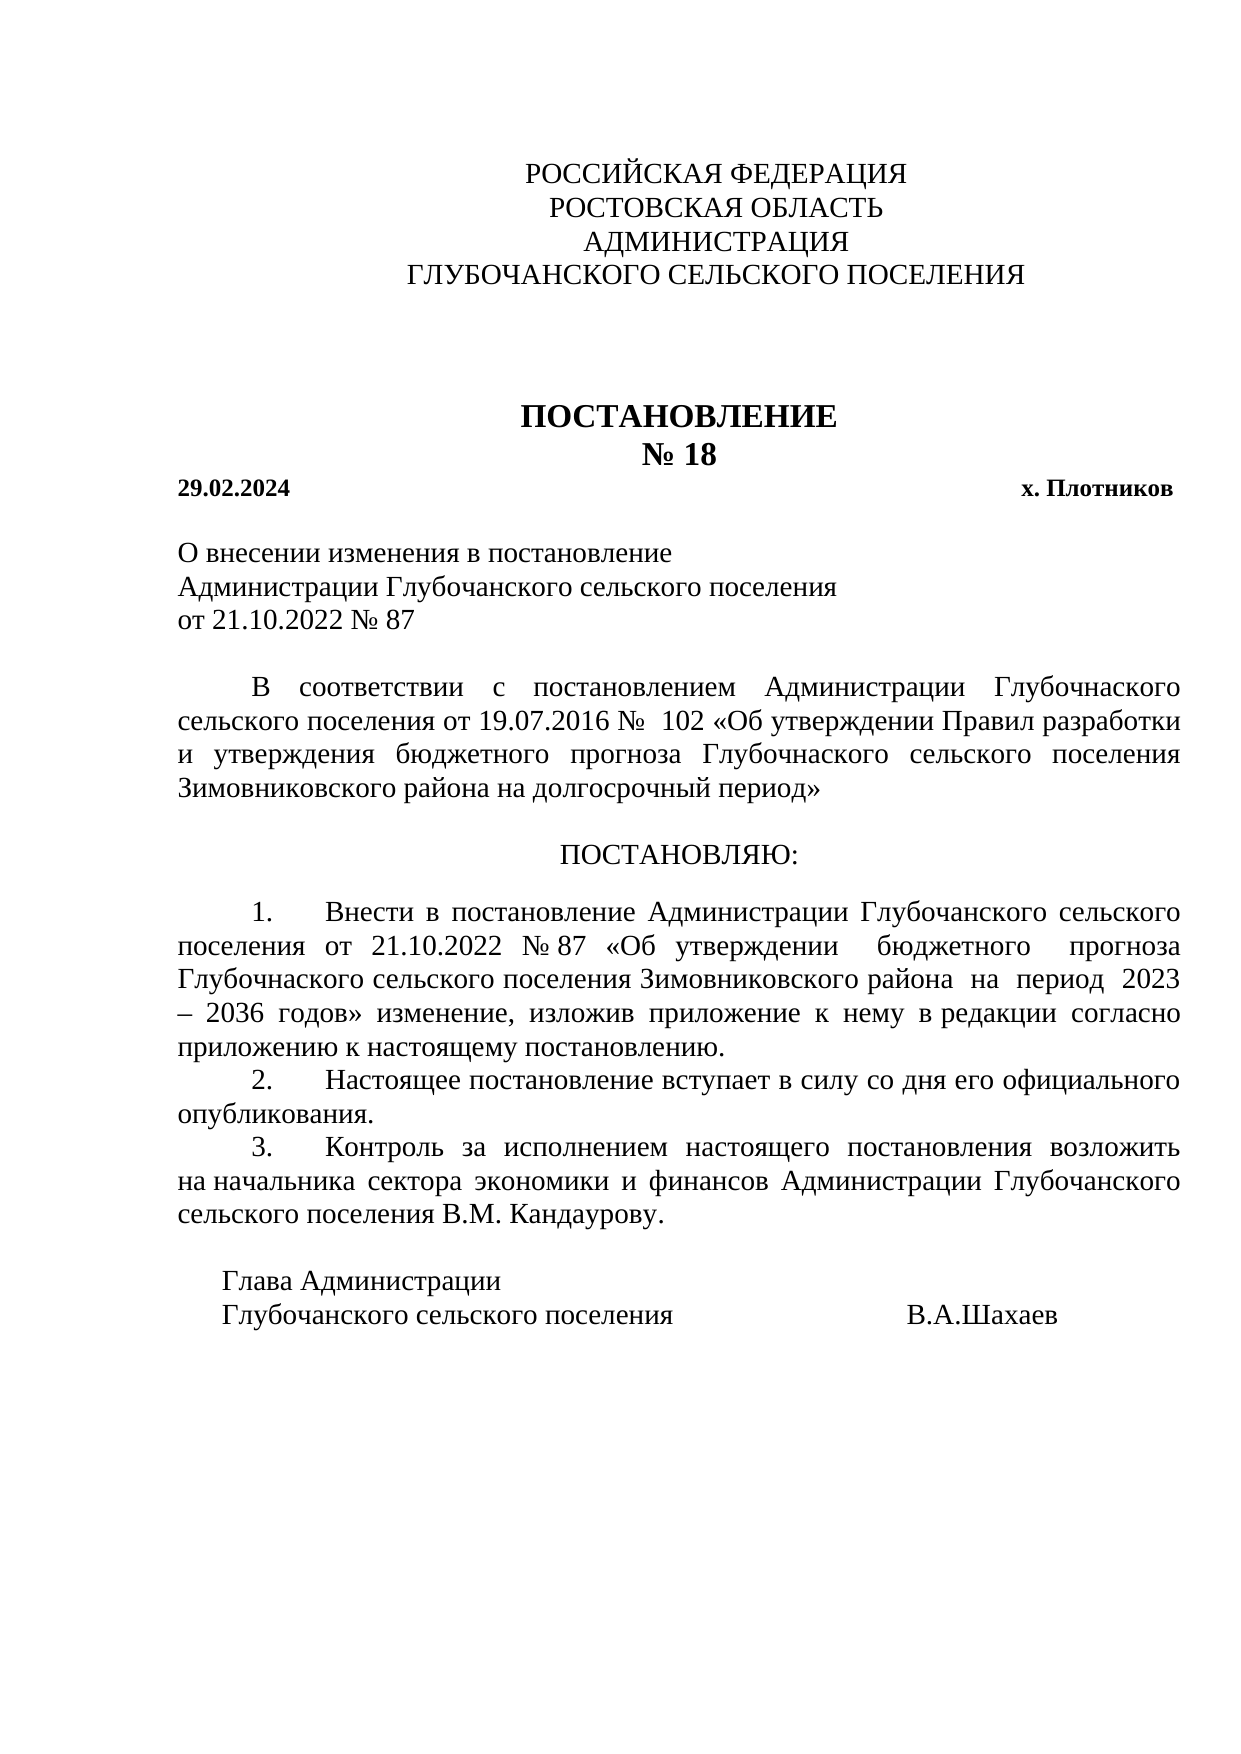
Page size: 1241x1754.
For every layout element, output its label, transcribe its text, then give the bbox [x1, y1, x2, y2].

text В соответствии с постановлением Администрации Глубочнаского сельского поселения от 19.07.2016 № 102 «Об утверждении Правил разработки и утверждения бюджетного прогноза Глубочнаского сельского поселения Зимовниковского района на долгосрочный период» [177, 669, 1181, 803]
text О внесении изменения в постановление [177, 535, 1181, 569]
text № 18 [177, 434, 1181, 473]
text Администрации Глубочанского сельского поселения [177, 569, 1181, 602]
text Глубочанского сельского поселения В.А.Шахаев [222, 1297, 1181, 1331]
text РОСТОВСКАЯ ОБЛАСТЬ [177, 190, 1181, 224]
subtitle ПОСТАНОВЛЯЮ: [177, 837, 1181, 871]
text Глава Администрации [222, 1263, 1181, 1297]
text РОССИЙСКАЯ ФЕДЕРАЦИЯ [177, 157, 1181, 190]
text от 21.10.2022 № 87 [177, 602, 1181, 636]
list Внести в постановление Администрации Глубочанского сельского поселения от 21.10.2022 № 87 «Об утверждении бюджетного прогноза Глубочнаского сельского поселения Зимовниковского района на период 2023 – 2036 годов» изменение, изложив приложение к нему в редакции согласно приложению к настоящему постановлению. [177, 894, 1181, 1062]
text АДМИНИСТРАЦИЯ [177, 224, 1181, 257]
list Контроль за исполнением настоящего постановления возложить на начальника сектора экономики и финансов Администрации Глубочанского сельского поселения В.М. Кандаурову. [177, 1129, 1181, 1230]
list Настоящее постановление вступает в силу со дня его официального опубликования. [177, 1062, 1181, 1129]
text 29.02.2024 х. Плотников [177, 473, 1181, 502]
text ГЛУБОЧАНСКОГО СЕЛЬСКОГО ПОСЕЛЕНИЯ [177, 257, 1181, 291]
text ПОСТАНОВЛЕНИЕ [177, 396, 1181, 434]
